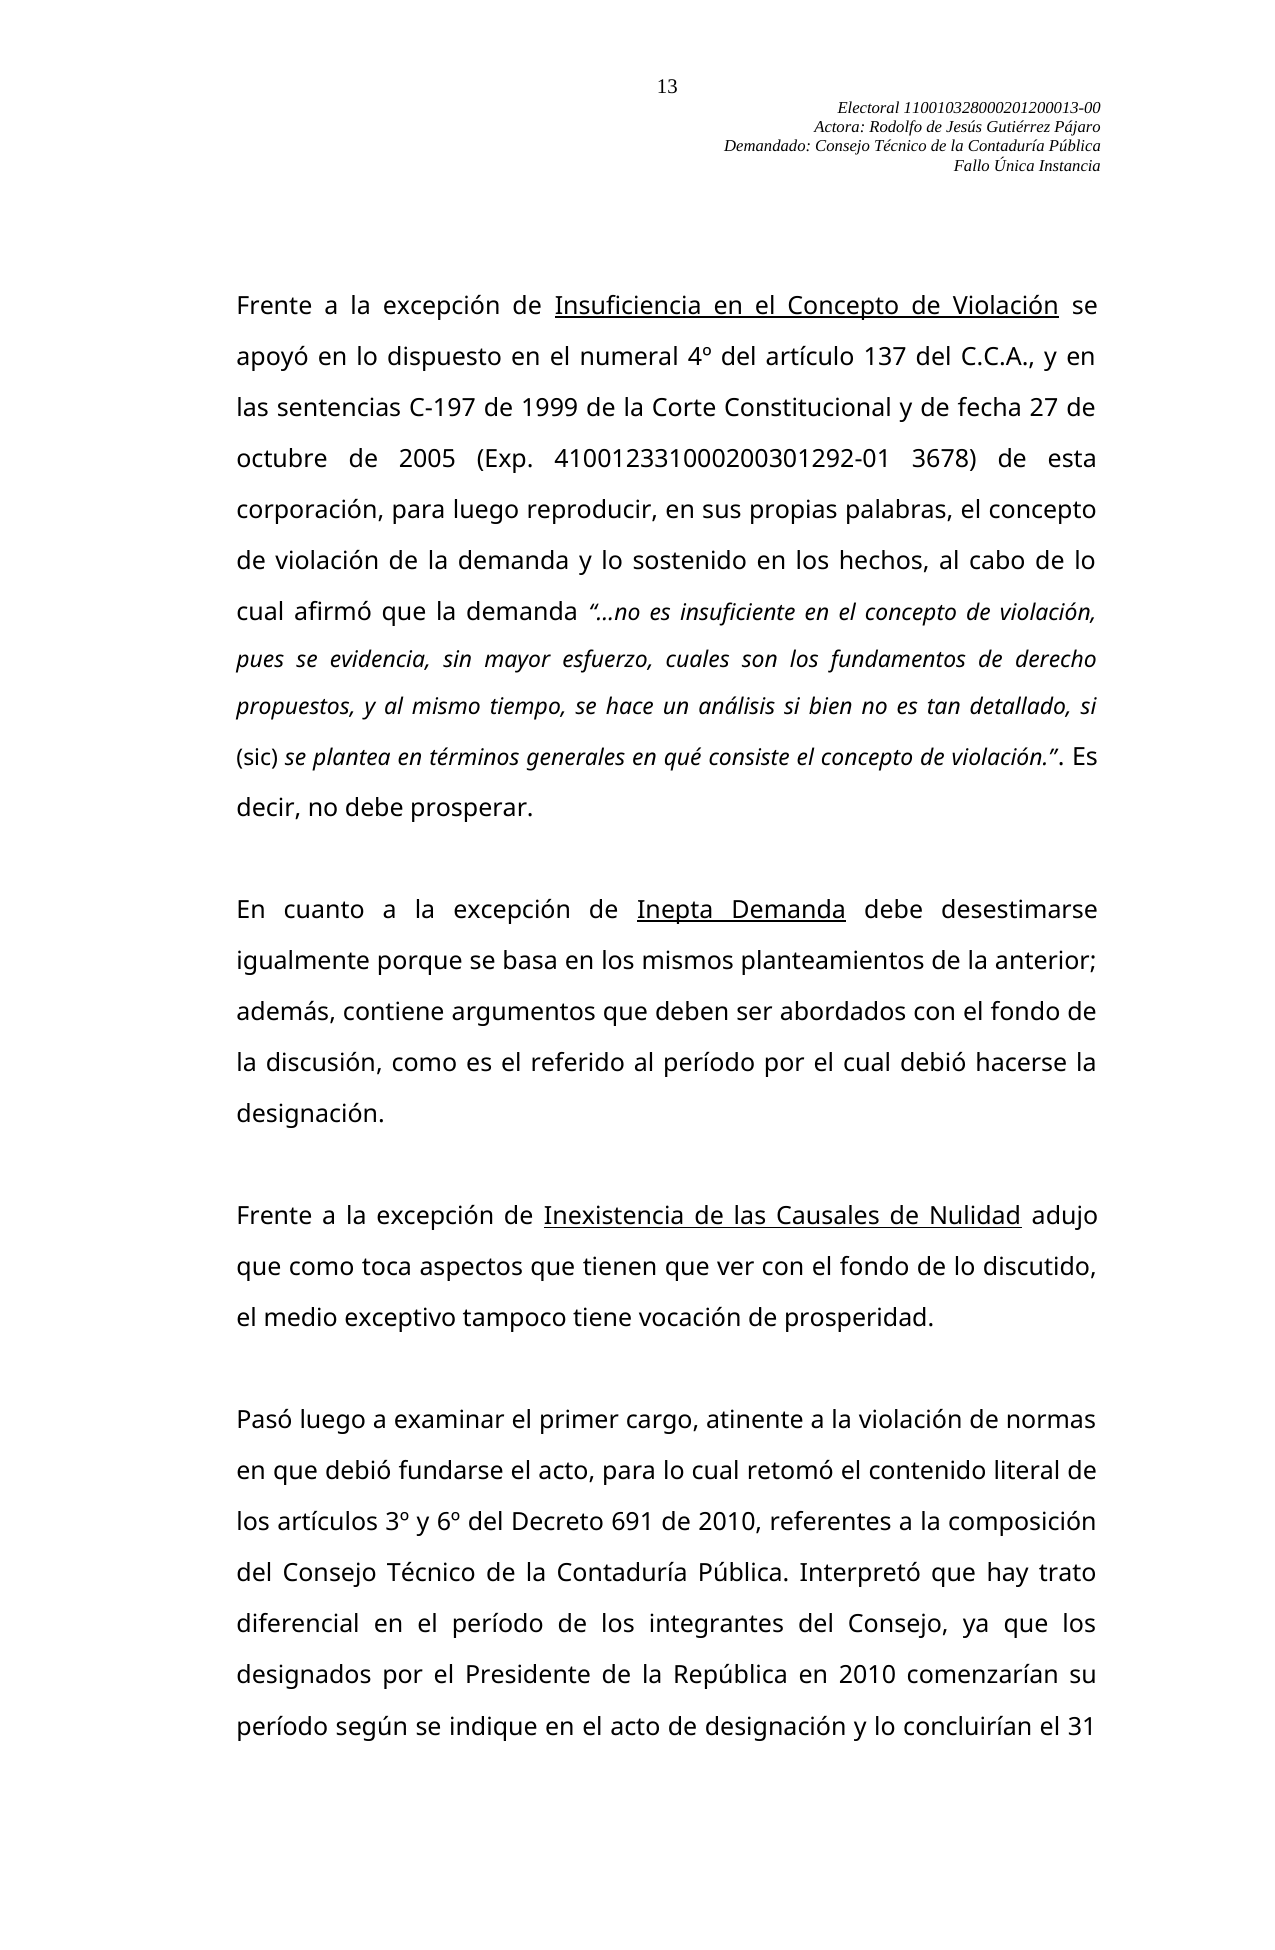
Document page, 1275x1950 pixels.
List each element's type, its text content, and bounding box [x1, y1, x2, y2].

text Frente a la excepción de Inexistencia de las Causales de Nulidad adujo que como toca aspectos que tienen que ver con el fondo de lo discutido, el medio exceptivo tampoco tiene vocación de prosperidad. [236, 1198, 1098, 1334]
text En cuanto a la excepción de Inepta Demanda debe desestimarse igualmente porque se basa en los mismos planteamientos de la anterior; además, contiene argumentos que deben ser abordados con el fondo de la discusión, como es el referido al período por el cual debió hacerse la designación. [236, 891, 1098, 1130]
text Frente a la excepción de Insuficiencia en el Concepto de Violación se apoyó en lo dispuesto en el numeral 4º del artículo 137 del C.C.A., y en las sentencias C-197 de 1999 de la Corte Constitucional y de fecha 27 de octubre de 2005 (Exp. 410012331000200301292-01 3678) de esta corporación, para luego reproducir, en sus propias palabras, el concepto de violación de la demanda y lo sostenido en los hechos, al cabo de lo cual afirmó que la demanda “…no es insuficiente en el concepto de violación, pues se evidencia, sin mayor esfuerzo, cuales son los fundamentos de derecho propuestos, y al mismo tiempo, se hace un análisis si bien no es tan detallado, si (sic) se plantea en términos generales en qué consiste el concepto de violación.”. Es decir, no debe prosperar. [236, 287, 1098, 823]
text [236, 1402, 1098, 1742]
